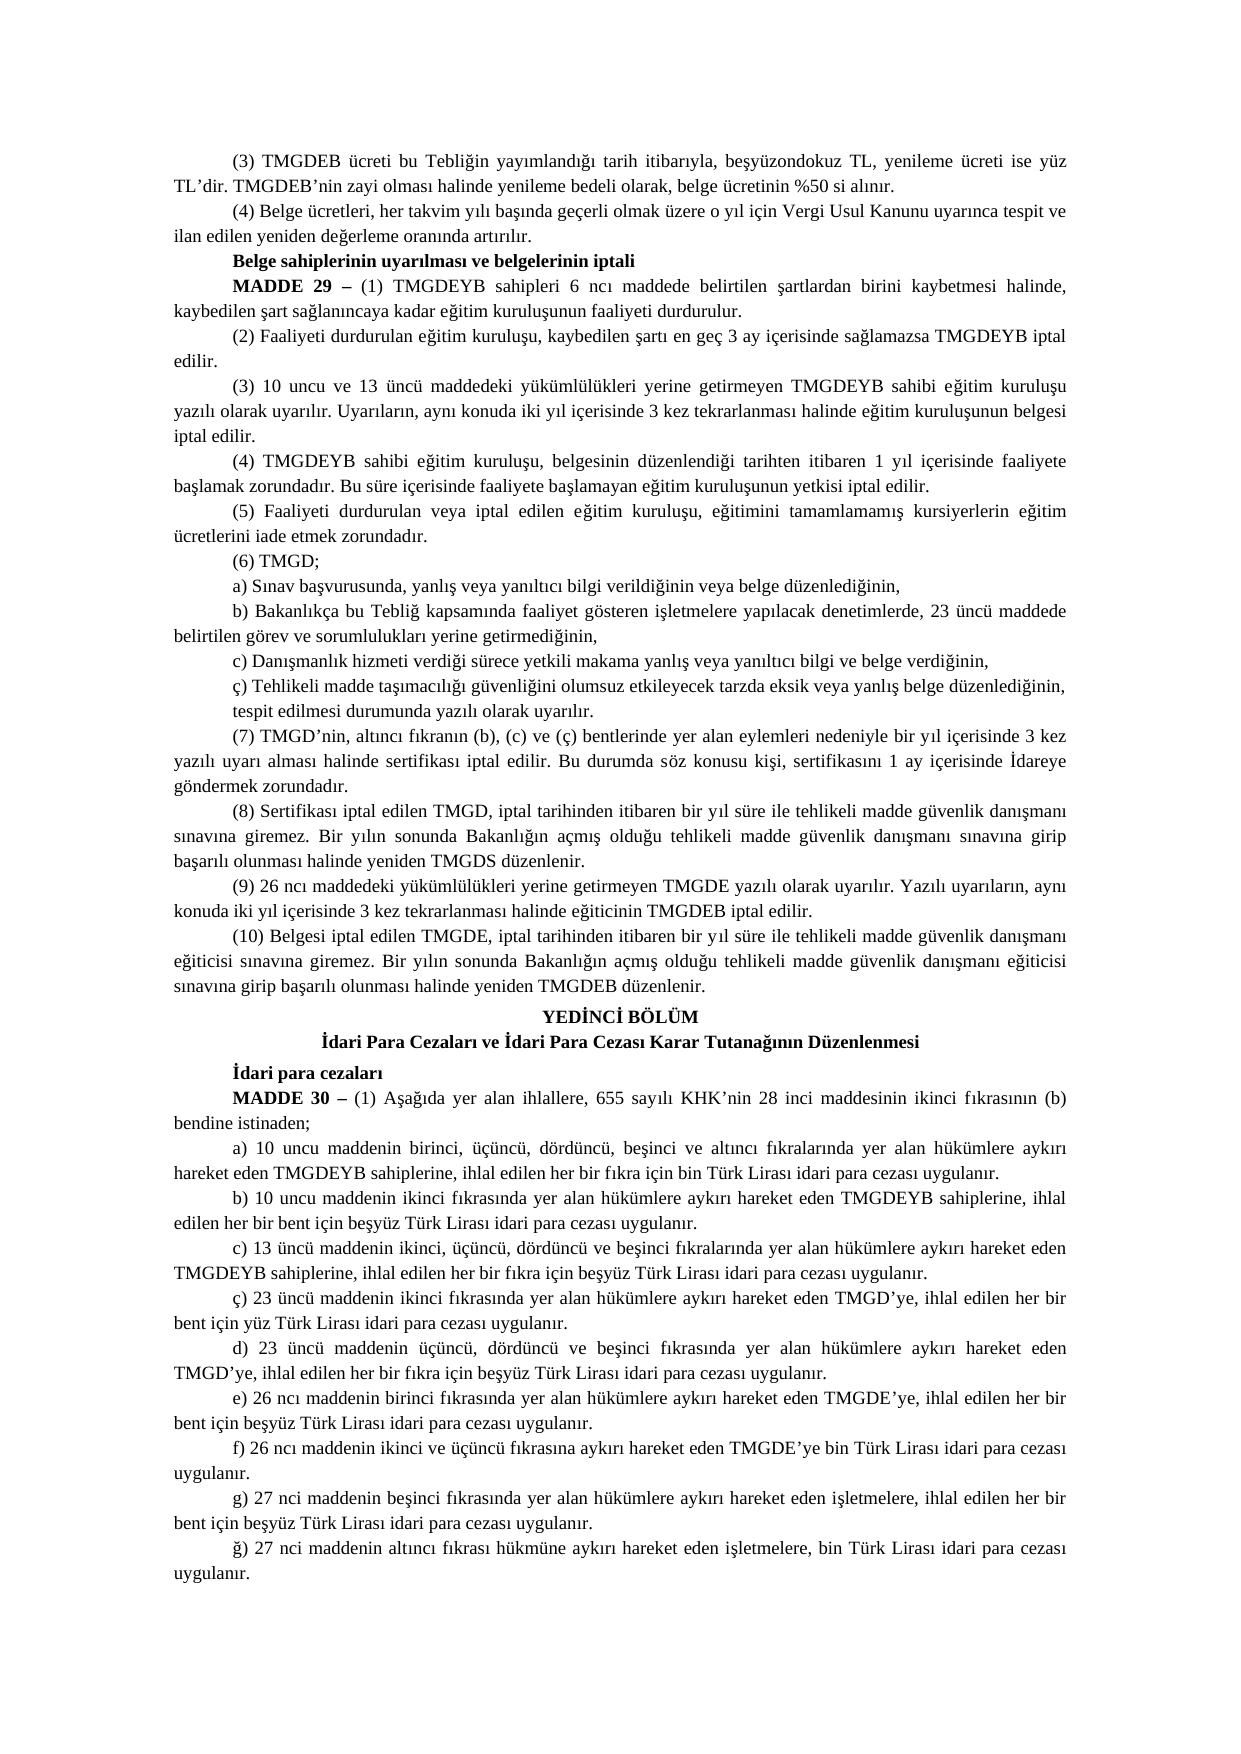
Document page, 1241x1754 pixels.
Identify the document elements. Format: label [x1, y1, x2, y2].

table_header [146, 148, 1094, 1584]
